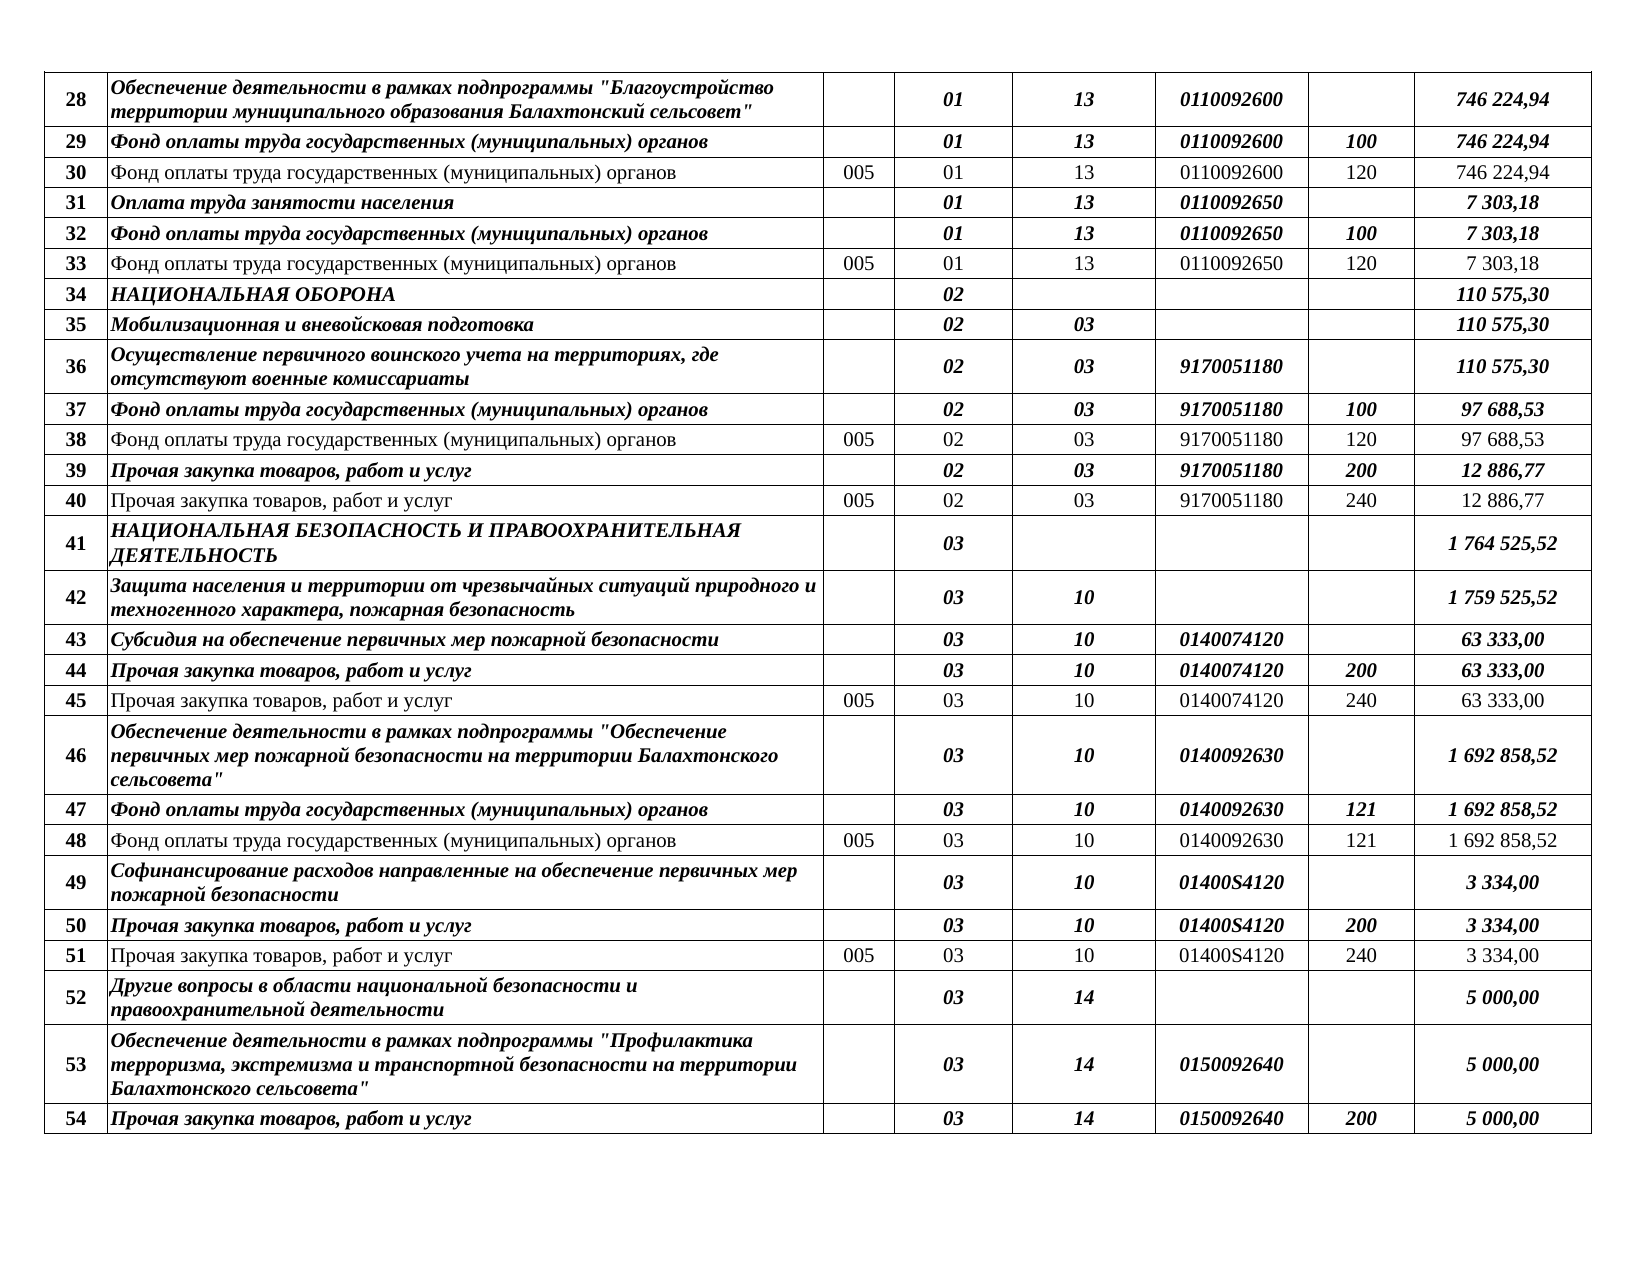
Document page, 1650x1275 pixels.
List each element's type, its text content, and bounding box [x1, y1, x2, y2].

table_cell 02 [895, 279, 1012, 308]
table_cell 03 [1013, 425, 1155, 454]
table_cell [1309, 310, 1414, 339]
table_cell [824, 1104, 894, 1133]
table_cell 1 692 858,52 [1415, 825, 1591, 854]
table_cell 200 [1309, 455, 1414, 484]
table_cell 14 [1013, 1104, 1155, 1133]
table_cell Фонд оплаты труда государственных (муниципальных) органов [108, 825, 823, 854]
table_cell 63 333,00 [1415, 686, 1591, 715]
table_cell [1309, 73, 1414, 126]
table_cell 9170051180 [1156, 425, 1308, 454]
table_cell [824, 655, 894, 685]
table_cell 01 [895, 127, 1012, 156]
table_cell 97 688,53 [1415, 394, 1591, 424]
table_cell 42 [45, 571, 107, 624]
table_cell [824, 188, 894, 217]
table_cell 100 [1309, 218, 1414, 248]
table_cell 0110092650 [1156, 249, 1308, 278]
table_cell 9170051180 [1156, 455, 1308, 484]
table_cell [824, 516, 894, 569]
table_cell 48 [45, 825, 107, 854]
table_cell [1309, 716, 1414, 794]
table_cell Фонд оплаты труда государственных (муниципальных) органов [108, 795, 823, 824]
table_cell Фонд оплаты труда государственных (муниципальных) органов [108, 127, 823, 156]
table_cell 110 575,30 [1415, 279, 1591, 308]
table_cell 746 224,94 [1415, 158, 1591, 187]
table_cell 50 [45, 910, 107, 939]
table_cell 03 [895, 795, 1012, 824]
table_cell [1156, 571, 1308, 624]
table_cell Прочая закупка товаров, работ и услуг [108, 455, 823, 484]
table_cell Оплата труда занятости населения [108, 188, 823, 217]
table_cell Фонд оплаты труда государственных (муниципальных) органов [108, 218, 823, 248]
table_cell [1309, 571, 1414, 624]
table_cell [824, 910, 894, 939]
table_cell 0110092650 [1156, 188, 1308, 217]
table_cell [824, 455, 894, 484]
table_cell 100 [1309, 127, 1414, 156]
table_cell 120 [1309, 425, 1414, 454]
table_cell Субсидия на обеспечение первичных мер пожарной безопасности [108, 625, 823, 654]
table_cell 0140092630 [1156, 825, 1308, 854]
table_cell 03 [895, 1025, 1012, 1103]
table_cell 0110092600 [1156, 127, 1308, 156]
table_cell 121 [1309, 825, 1414, 854]
table_cell 33 [45, 249, 107, 278]
table_cell 63 333,00 [1415, 625, 1591, 654]
table_cell 35 [45, 310, 107, 339]
table_cell 0140092630 [1156, 795, 1308, 824]
table_cell Прочая закупка товаров, работ и услуг [108, 910, 823, 939]
table_cell [1309, 1025, 1414, 1103]
table_cell 0140074120 [1156, 686, 1308, 715]
table_cell 746 224,94 [1415, 127, 1591, 156]
table_cell 13 [1013, 158, 1155, 187]
table_cell [1013, 279, 1155, 308]
table_cell 36 [45, 340, 107, 393]
table_cell 13 [1013, 218, 1155, 248]
table_cell Софинансирование расходов направленные на обеспечение первичных мер пожарной безопасности [108, 856, 823, 909]
table_cell 120 [1309, 249, 1414, 278]
table_cell 01 [895, 73, 1012, 126]
table_cell Фонд оплаты труда государственных (муниципальных) органов [108, 394, 823, 424]
table_cell 005 [824, 249, 894, 278]
table_cell [824, 1025, 894, 1103]
table_cell 14 [1013, 1025, 1155, 1103]
table_cell 240 [1309, 486, 1414, 515]
table_cell 45 [45, 686, 107, 715]
table_cell 03 [1013, 310, 1155, 339]
table_cell [1156, 516, 1308, 569]
table_cell Мобилизационная и вневойсковая подготовка [108, 310, 823, 339]
table_cell 13 [1013, 127, 1155, 156]
table_cell 7 303,18 [1415, 188, 1591, 217]
table_cell 29 [45, 127, 107, 156]
table_cell 02 [895, 394, 1012, 424]
table_cell Фонд оплаты труда государственных (муниципальных) органов [108, 249, 823, 278]
table_cell 10 [1013, 856, 1155, 909]
table_cell 41 [45, 516, 107, 569]
table_cell 01400S4120 [1156, 941, 1308, 970]
table_cell 03 [895, 516, 1012, 569]
table_cell [824, 716, 894, 794]
table_cell 03 [1013, 455, 1155, 484]
table_cell [824, 218, 894, 248]
table_cell 7 303,18 [1415, 249, 1591, 278]
table_cell Обеспечение деятельности в рамках подпрограммы "Профилактика терроризма, экстремизма и транспортной безопасности на территории Балахтонского сельсовета" [108, 1025, 823, 1103]
table_cell [1309, 340, 1414, 393]
table_cell 005 [824, 825, 894, 854]
table_cell [824, 971, 894, 1024]
table_cell 37 [45, 394, 107, 424]
table_cell 02 [895, 340, 1012, 393]
table_cell Осуществление первичного воинского учета на территориях, где отсутствуют военные комиссариаты [108, 340, 823, 393]
table_cell 240 [1309, 941, 1414, 970]
table_cell 03 [895, 686, 1012, 715]
table_cell 03 [895, 1104, 1012, 1133]
table_cell 10 [1013, 571, 1155, 624]
table_cell 10 [1013, 716, 1155, 794]
table_cell 9170051180 [1156, 394, 1308, 424]
table_cell Фонд оплаты труда государственных (муниципальных) органов [108, 425, 823, 454]
table_cell 5 000,00 [1415, 971, 1591, 1024]
table_cell 0140074120 [1156, 625, 1308, 654]
table_cell 03 [895, 910, 1012, 939]
table_cell 54 [45, 1104, 107, 1133]
table_cell 1 692 858,52 [1415, 716, 1591, 794]
table_cell [1309, 188, 1414, 217]
table_cell [824, 571, 894, 624]
table_cell 3 334,00 [1415, 910, 1591, 939]
table_cell [1156, 279, 1308, 308]
table_cell 38 [45, 425, 107, 454]
table_cell 10 [1013, 686, 1155, 715]
table_cell 30 [45, 158, 107, 187]
table_cell [1156, 971, 1308, 1024]
table_cell 10 [1013, 795, 1155, 824]
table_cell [108, 1104, 823, 1133]
table_cell 03 [895, 941, 1012, 970]
table_cell 52 [45, 971, 107, 1024]
table_cell Защита населения и территории от чрезвычайных ситуаций природного и техногенного характера, пожарная безопасность [108, 571, 823, 624]
table_cell 47 [45, 795, 107, 824]
table_cell 1 759 525,52 [1415, 571, 1591, 624]
table_cell 03 [1013, 340, 1155, 393]
table_cell [1309, 856, 1414, 909]
table_cell 51 [45, 941, 107, 970]
table_cell 0110092600 [1156, 73, 1308, 126]
table_cell 13 [1013, 249, 1155, 278]
table_cell 0110092650 [1156, 218, 1308, 248]
table_cell [1156, 310, 1308, 339]
table_cell Прочая закупка товаров, работ и услуг [108, 686, 823, 715]
table_cell 03 [895, 655, 1012, 685]
table_cell 110 575,30 [1415, 310, 1591, 339]
table_cell 02 [895, 486, 1012, 515]
table_cell 32 [45, 218, 107, 248]
table_cell 9170051180 [1156, 340, 1308, 393]
table_cell [824, 279, 894, 308]
table_cell НАЦИОНАЛЬНАЯ ОБОРОНА [108, 279, 823, 308]
table_cell 0140074120 [1156, 655, 1308, 685]
table_cell 28 [45, 73, 107, 126]
table_cell 005 [824, 941, 894, 970]
table_cell Обеспечение деятельности в рамках подпрограммы "Благоустройство территории муниципального образования Балахтонский сельсовет" [108, 73, 823, 126]
table_cell 10 [1013, 655, 1155, 685]
table_cell 0140092630 [1156, 716, 1308, 794]
table_cell 1 692 858,52 [1415, 795, 1591, 824]
table_cell 03 [895, 625, 1012, 654]
table_cell 5 000,00 [1415, 1025, 1591, 1103]
table_cell 03 [895, 716, 1012, 794]
table_cell [1309, 279, 1414, 308]
table_cell 3 334,00 [1415, 856, 1591, 909]
table_cell 0150092640 [1156, 1104, 1308, 1133]
table_cell 10 [1013, 910, 1155, 939]
table_cell 746 224,94 [1415, 73, 1591, 126]
table_cell [1309, 516, 1414, 569]
table_cell 120 [1309, 158, 1414, 187]
table_cell 200 [1309, 1104, 1414, 1133]
table_cell 02 [895, 310, 1012, 339]
table_cell 02 [895, 455, 1012, 484]
table_cell 03 [895, 571, 1012, 624]
table_cell Обеспечение деятельности в рамках подпрограммы "Обеспечение первичных мер пожарной безопасности на территории Балахтонского сельсовета" [108, 716, 823, 794]
table_cell Другие вопросы в области национальной безопасности и правоохранительной деятельности [108, 971, 823, 1024]
table_cell 200 [1309, 910, 1414, 939]
table_cell [824, 340, 894, 393]
table_cell 12 886,77 [1415, 455, 1591, 484]
table_cell 3 334,00 [1415, 941, 1591, 970]
table_cell 03 [895, 856, 1012, 909]
table_cell Прочая закупка товаров, работ и услуг [108, 486, 823, 515]
table_cell [824, 73, 894, 126]
table_cell [1013, 516, 1155, 569]
table_cell 53 [45, 1025, 107, 1103]
table_cell 9170051180 [1156, 486, 1308, 515]
table_cell 43 [45, 625, 107, 654]
table_cell 01400S4120 [1156, 910, 1308, 939]
table_cell 12 886,77 [1415, 486, 1591, 515]
table_cell 97 688,53 [1415, 425, 1591, 454]
table_cell 01 [895, 249, 1012, 278]
table_cell 0110092600 [1156, 158, 1308, 187]
table_cell Прочая закупка товаров, работ и услуг [108, 655, 823, 685]
table_cell 31 [45, 188, 107, 217]
table_cell 10 [1013, 625, 1155, 654]
table_cell 03 [1013, 486, 1155, 515]
table_cell Фонд оплаты труда государственных (муниципальных) органов [108, 158, 823, 187]
table_cell 10 [1013, 825, 1155, 854]
table_cell [1309, 625, 1414, 654]
table_cell [824, 625, 894, 654]
table_cell 34 [45, 279, 107, 308]
table_cell 13 [1013, 188, 1155, 217]
table_cell 200 [1309, 655, 1414, 685]
table_cell 121 [1309, 795, 1414, 824]
table_cell 5 000,00 [1415, 1104, 1591, 1133]
table_cell 01 [895, 188, 1012, 217]
table_cell 46 [45, 716, 107, 794]
table_cell 03 [895, 825, 1012, 854]
table_cell [824, 127, 894, 156]
table_cell [824, 394, 894, 424]
table_cell 40 [45, 486, 107, 515]
table_cell 7 303,18 [1415, 218, 1591, 248]
table_cell 0150092640 [1156, 1025, 1308, 1103]
table_cell 63 333,00 [1415, 655, 1591, 685]
table_cell [824, 310, 894, 339]
table_cell 03 [895, 971, 1012, 1024]
table_cell [824, 856, 894, 909]
table_cell 44 [45, 655, 107, 685]
table_cell 240 [1309, 686, 1414, 715]
table_cell 005 [824, 425, 894, 454]
table_cell 01 [895, 158, 1012, 187]
table_cell Прочая закупка товаров, работ и услуг [108, 941, 823, 970]
table_cell 005 [824, 158, 894, 187]
table_cell 02 [895, 425, 1012, 454]
table_cell 005 [824, 486, 894, 515]
table_cell 39 [45, 455, 107, 484]
table_cell 005 [824, 686, 894, 715]
table_cell НАЦИОНАЛЬНАЯ БЕЗОПАСНОСТЬ И ПРАВООХРАНИТЕЛЬНАЯ ДЕЯТЕЛЬНОСТЬ [108, 516, 823, 569]
table_cell 14 [1013, 971, 1155, 1024]
table_cell 03 [1013, 394, 1155, 424]
table_cell 10 [1013, 941, 1155, 970]
table_cell [1309, 971, 1414, 1024]
table_cell 110 575,30 [1415, 340, 1591, 393]
table_cell [824, 795, 894, 824]
table_cell 100 [1309, 394, 1414, 424]
table_cell 13 [1013, 73, 1155, 126]
table_cell 01400S4120 [1156, 856, 1308, 909]
table_cell 49 [45, 856, 107, 909]
table_cell 01 [895, 218, 1012, 248]
table_cell 1 764 525,52 [1415, 516, 1591, 569]
